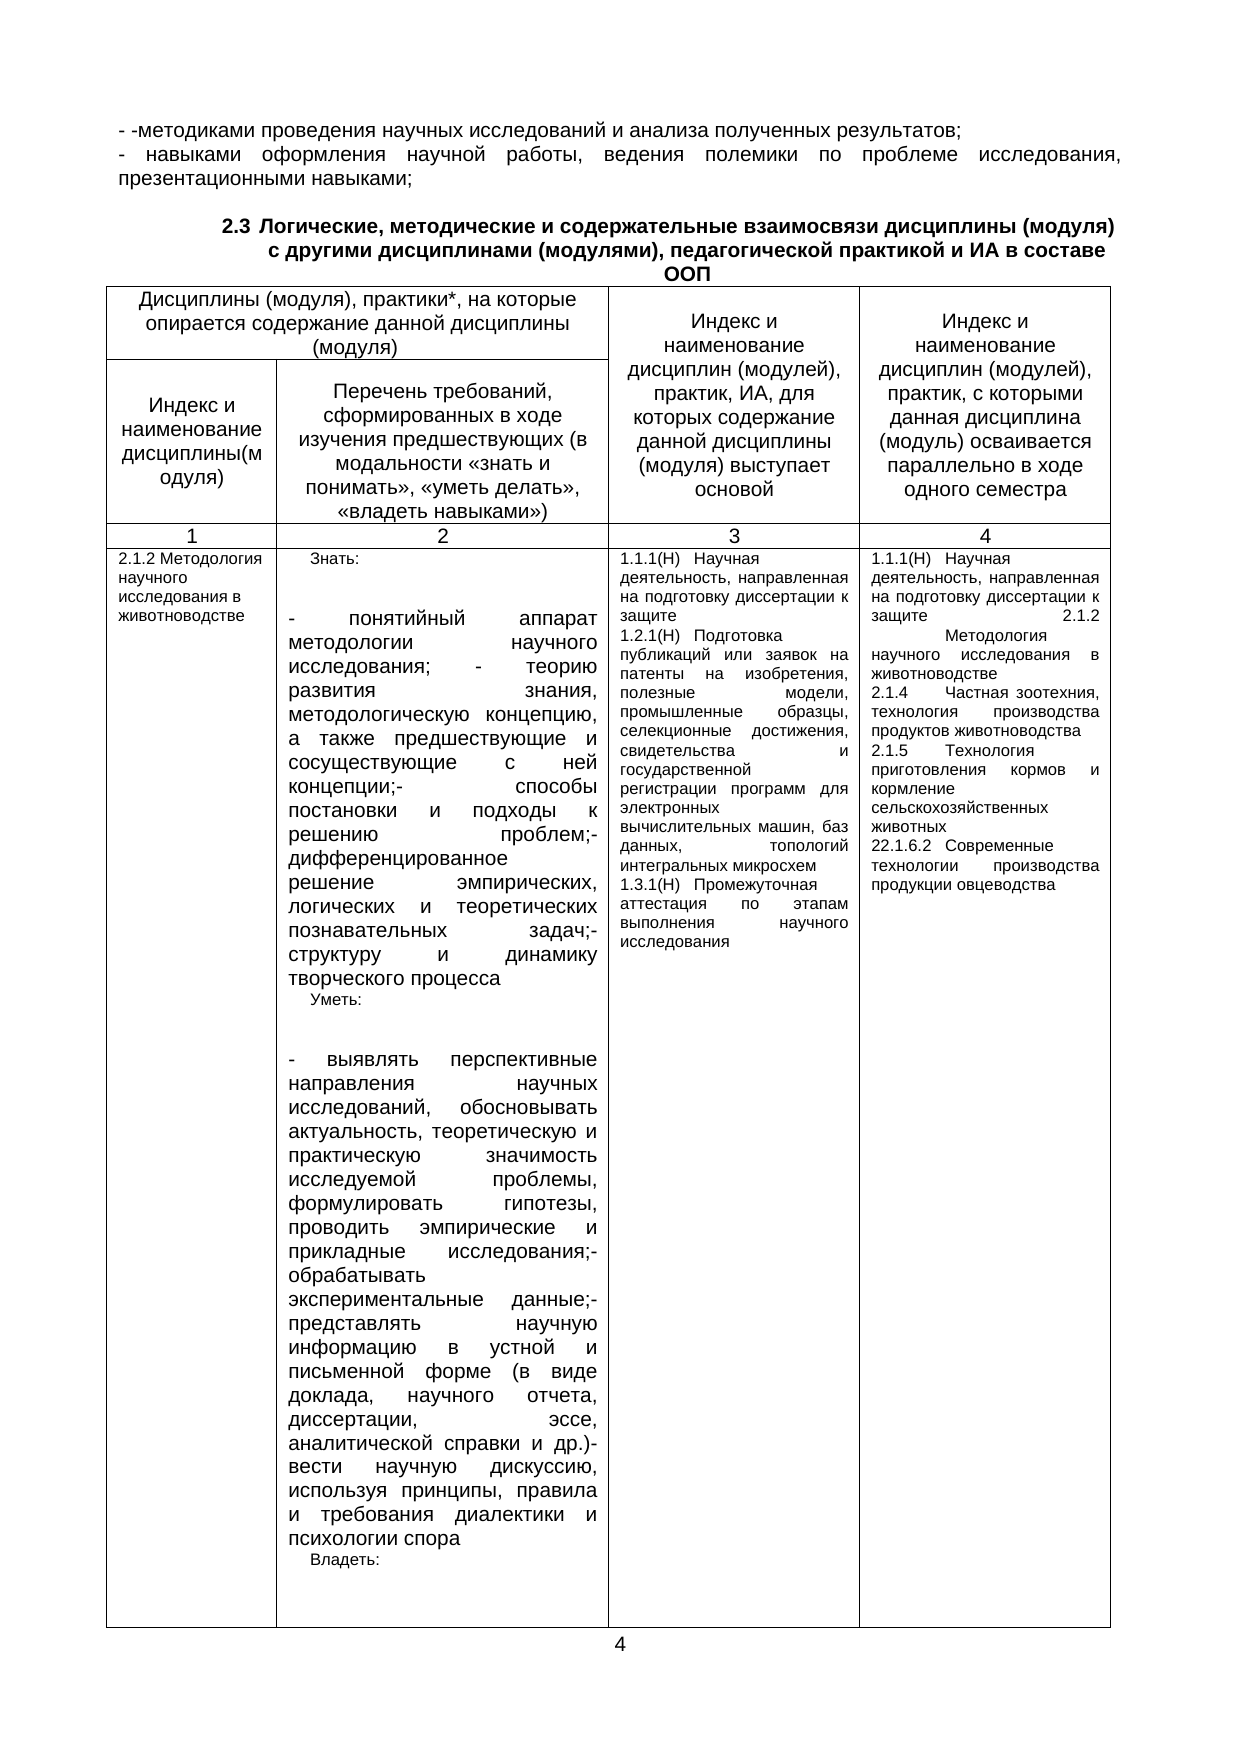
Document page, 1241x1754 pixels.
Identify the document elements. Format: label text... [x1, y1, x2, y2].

table_header [609, 287, 859, 523]
table_header [107, 287, 608, 359]
table_cell [277, 360, 608, 523]
table_cell [107, 360, 276, 523]
table_cell [107, 524, 276, 548]
table_header [860, 287, 1110, 523]
table_cell [609, 524, 859, 548]
text - навыками оформления научной работы, ведения полемики по проблеме исследования, презентационными навыками; [118, 142, 1122, 190]
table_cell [860, 549, 1110, 1627]
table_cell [277, 549, 608, 1627]
list Логические, методические и содержательные взаимосвязи дисциплины (модуля) с другими дисциплинами (модулями), педагогической практикой и ИА в составе ООП [215, 214, 1122, 286]
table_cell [609, 549, 859, 1627]
table_cell [277, 524, 608, 548]
table_cell [860, 524, 1110, 548]
text - -методиками проведения научных исследований и анализа полученных результатов; [118, 118, 1122, 142]
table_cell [107, 549, 276, 1627]
